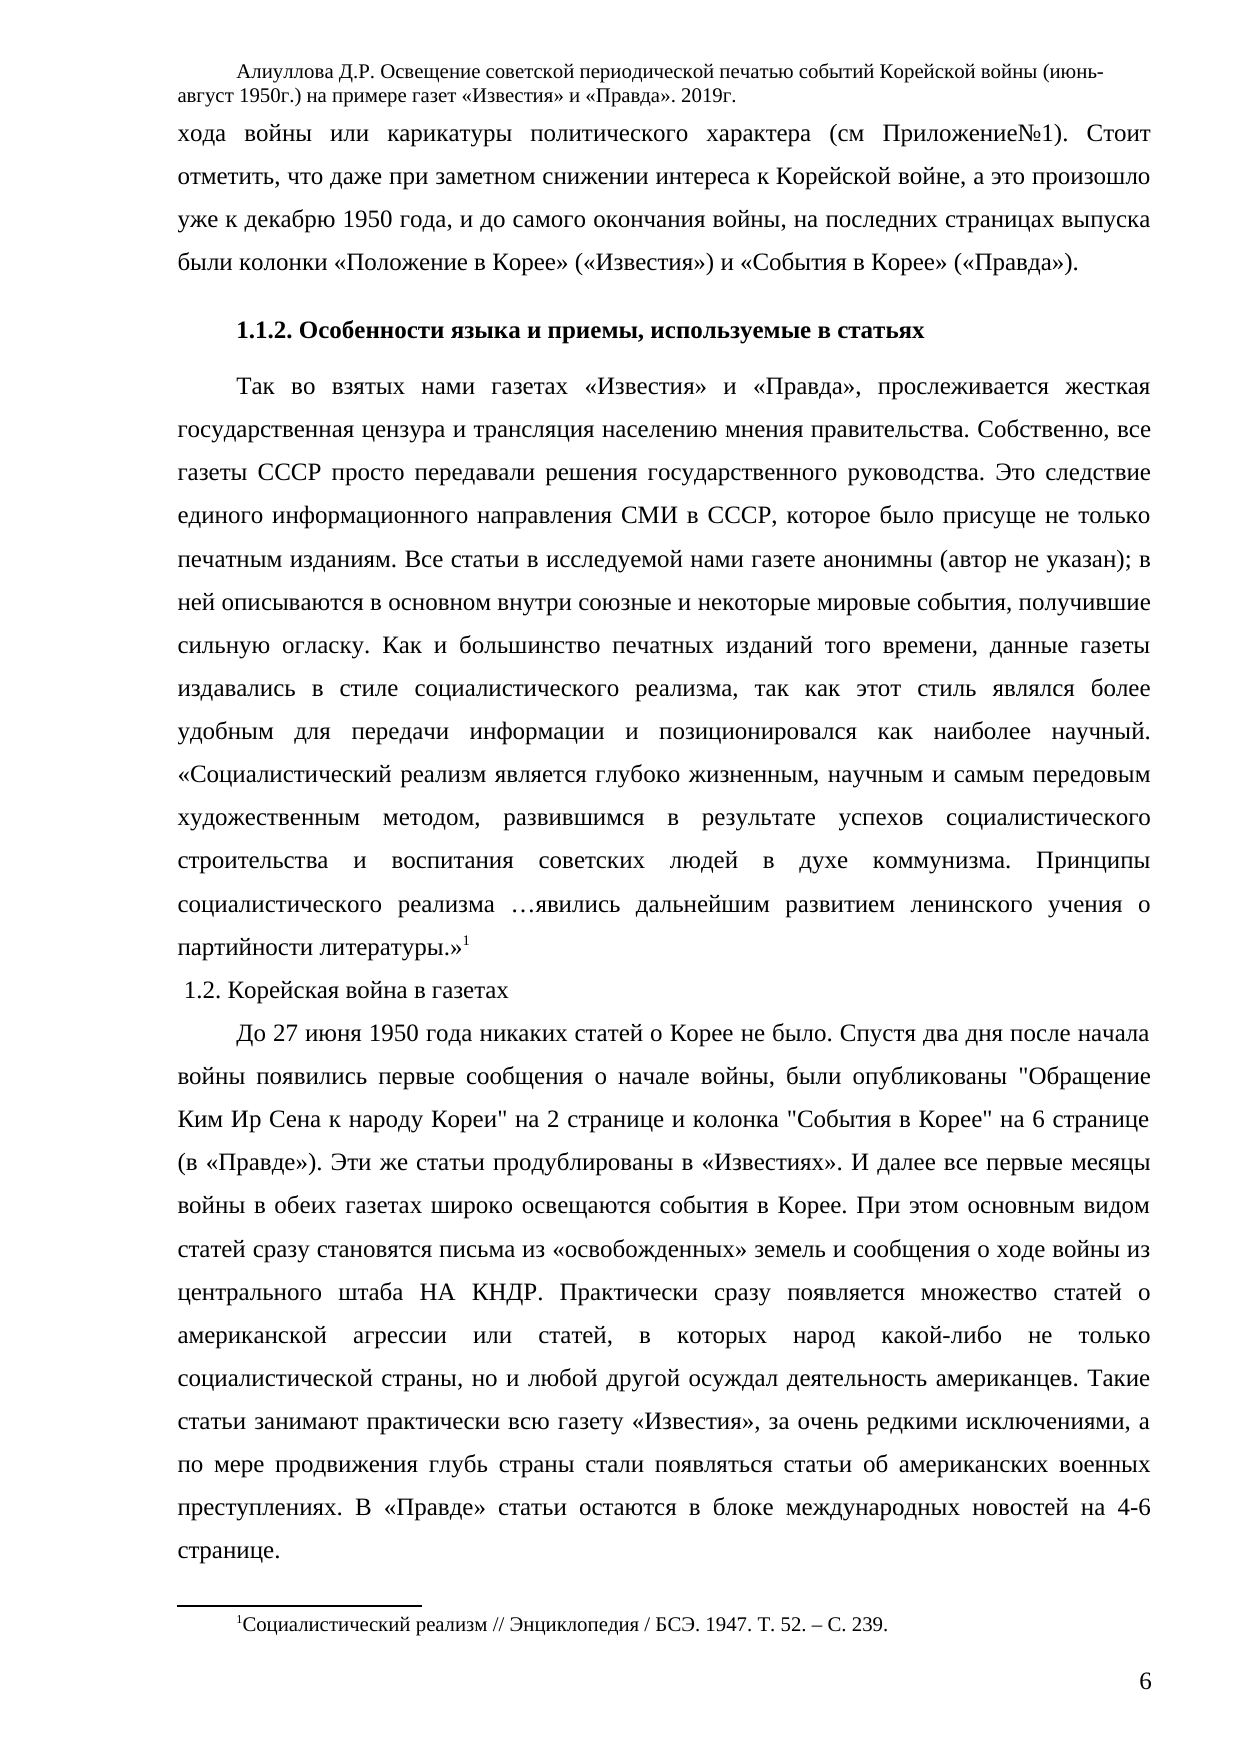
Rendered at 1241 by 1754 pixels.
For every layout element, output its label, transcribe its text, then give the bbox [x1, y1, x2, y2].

text Так во взятых нами газетах «Известия» и «Правда», прослеживается жесткая государственная цензура и трансляция населению мнения правительства. Собственно, все газеты СССР просто передавали решения государственного руководства. Это следствие единого информационного направления СМИ в СССР, которое было присуще не только печатным изданиям. Все статьи в исследуемой нами газете анонимны (автор не указан); в ней описываются в основном внутри союзные и некоторые мировые события, получившие сильную огласку. Как и большинство печатных изданий того времени, данные газеты издавались в стиле социалистического реализма, так как этот стиль являлся более удобным для передачи информации и позиционировался как наиболее научный. «Социалистический реализм является глубоко жизненным, научным и самым передовым художественным методом, развившимся в результате успехов социалистического строительства и воспитания советских людей в духе коммунизма. Принципы социалистического реализма …явились дальнейшим развитием ленинского учения о партийности литературы.» [177, 371, 1152, 961]
text 1.2. Корейская война в газетах [177, 975, 1152, 1004]
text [177, 118, 1152, 276]
text До 27 июня 1950 года никаких статей о Корее не было. Спустя два дня после начала войны появились первые сообщения о начале войны, были опубликованы "Обращение Ким Ир Сена к народу Кореи" на 2 странице и колонка "События в Корее" на 6 странице (в «Правде»). Эти же статьи продублированы в «Известиях». И далее все первые месяцы войны в обеих газетах широко освещаются события в Корее. При этом основным видом статей сразу становятся письма из «освобожденных» земель и сообщения о ходе войны из центрального штаба НА КНДР. Практически сразу появляется множество статей о американской агрессии или статей, в которых народ какой-либо не только социалистической страны, но и любой другой осуждал деятельность американцев. Такие статьи занимают практически всю газету «Известия», за очень редкими исключениями, а по мере продвижения глубь страны стали появляться статьи об американских военных преступлениях. В «Правде» статьи остаются в блоке международных новостей на 4-6 странице. [177, 1018, 1152, 1564]
subtitle 1.1.2. Особенности языка и приемы, используемые в статьях [177, 316, 1152, 344]
